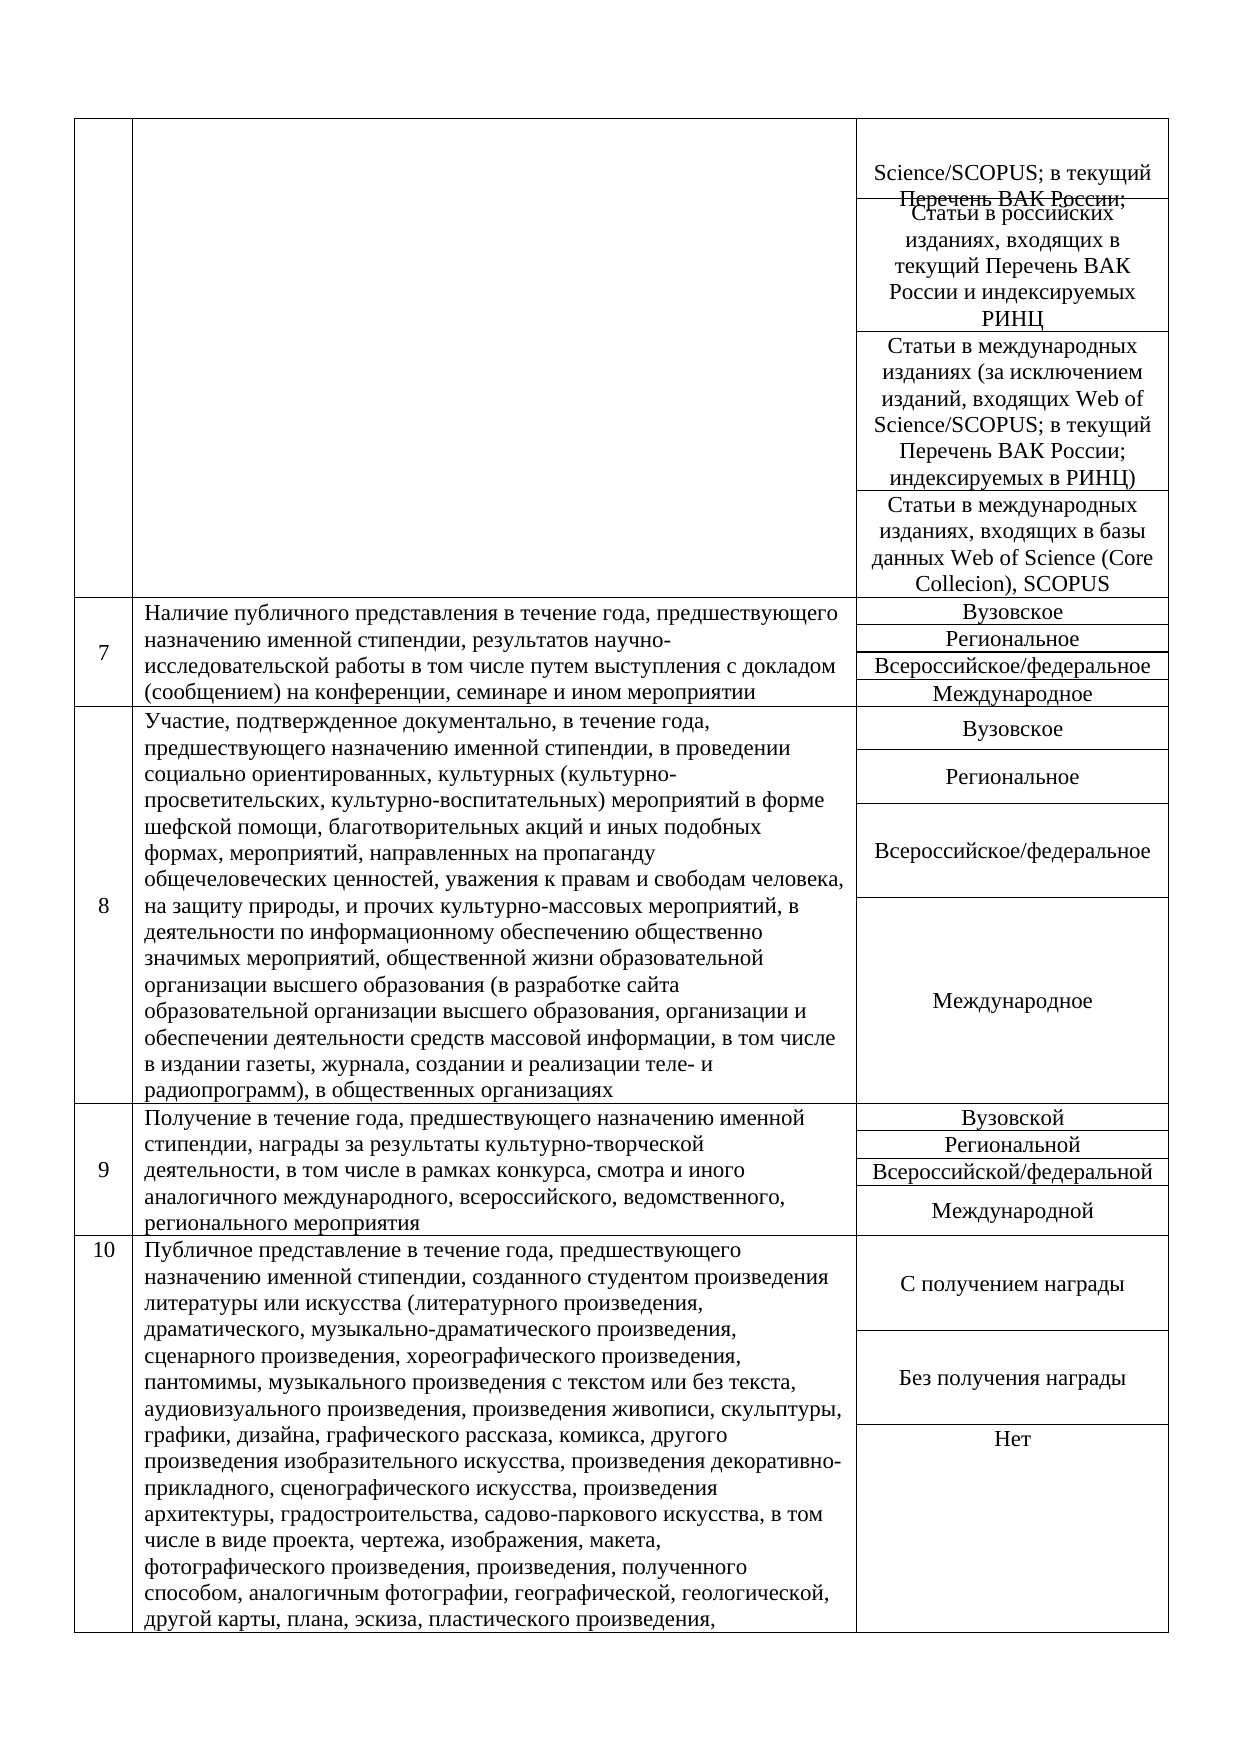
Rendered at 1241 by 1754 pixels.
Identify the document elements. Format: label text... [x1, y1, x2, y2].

table_cell Статьи в российских изданиях, входящих в текущий Перечень ВАК России и индексируемых РИНЦ [857, 199, 1168, 331]
table_cell Участие, подтвержденное документально, в течение года, предшествующего назначению именной стипендии, в проведении социально ориентированных, культурных (культурно-просветительских, культурно-воспитательных) мероприятий в форме шефской помощи, благотворительных акций и иных подобных формах, мероприятий, направленных на пропаганду общечеловеческих ценностей, уважения к правам и свободам человека, на защиту природы, и прочих культурно-массовых мероприятий, в деятельности по информационному обеспечению общественно значимых мероприятий, общественной жизни образовательной организации высшего образования (в разработке сайта образовательной организации высшего образования, организации и обеспечении деятельности средств массовой информации, в том числе в издании газеты, журнала, создании и реализации теле- и радиопрограмм), в общественных организациях [133, 707, 856, 1103]
table_cell Всероссийское/федеральное [857, 653, 1168, 679]
table_cell 10 [75, 1236, 132, 1632]
table_cell 7 [75, 598, 132, 706]
table_cell 8 [75, 707, 132, 1103]
table_cell Региональное [857, 625, 1168, 651]
table_cell Статьи в международных изданиях (за исключением изданий, входящих Web of Science/SCOPUS; в текущий Перечень ВАК России; индексируемых в РИНЦ) [857, 332, 1168, 490]
table_cell Вузовское [857, 707, 1168, 749]
table_cell Публичное представление в течение года, предшествующего назначению именной стипендии, созданного студентом произведения литературы или искусства (литературного произведения, драматического, музыкально-драматического произведения, сценарного произведения, хореографического произведения, пантомимы, музыкального произведения с текстом или без текста, аудиовизуального произведения, произведения живописи, скульптуры, графики, дизайна, графического рассказа, комикса, другого произведения изобразительного искусства, произведения декоративно- прикладного, сценографического искусства, произведения архитектуры, градостроительства, садово-паркового искусства, в том числе в виде проекта, чертежа, изображения, макета, фотографического произведения, произведения, полученного способом, аналогичным фотографии, географической, геологической, другой карты, плана, эскиза, пластического произведения, относящегося к географии, топографии и другим наукам, а также другого произведения) [133, 1236, 856, 1632]
table_cell Нет [857, 1425, 1168, 1632]
table_cell Вузовское [857, 598, 1168, 624]
table_cell 9 [75, 1104, 132, 1235]
table_cell Получение в течение года, предшествующего назначению именной стипендии, награды за результаты культурно-творческой деятельности, в том числе в рамках конкурса, смотра и иного аналогичного международного, всероссийского, ведомственного, регионального мероприятия [133, 1104, 856, 1235]
table_cell Региональное [857, 750, 1168, 803]
table_cell Без получения награды [857, 1331, 1168, 1424]
table_cell Всероссийской/федеральной [857, 1159, 1168, 1185]
table_cell Статьи в международных изданиях, входящих в базы данных Web of Science (Core Collecion), SCOPUS [857, 491, 1168, 597]
table_cell Наличие публичного представления в течение года, предшествующего назначению именной стипендии, результатов научно-исследовательской работы в том числе путем выступления с докладом (сообщением) на конференции, семинаре и ином мероприятии [133, 598, 856, 706]
table_cell Международное [857, 898, 1168, 1103]
table_cell С получением награды [857, 1236, 1168, 1330]
table_cell Региональной [857, 1131, 1168, 1157]
table_cell Вузовской [857, 1104, 1168, 1130]
table_cell Международной [857, 1186, 1168, 1235]
table_cell Международное [857, 680, 1168, 706]
table_cell Всероссийское/федеральное [857, 804, 1168, 897]
